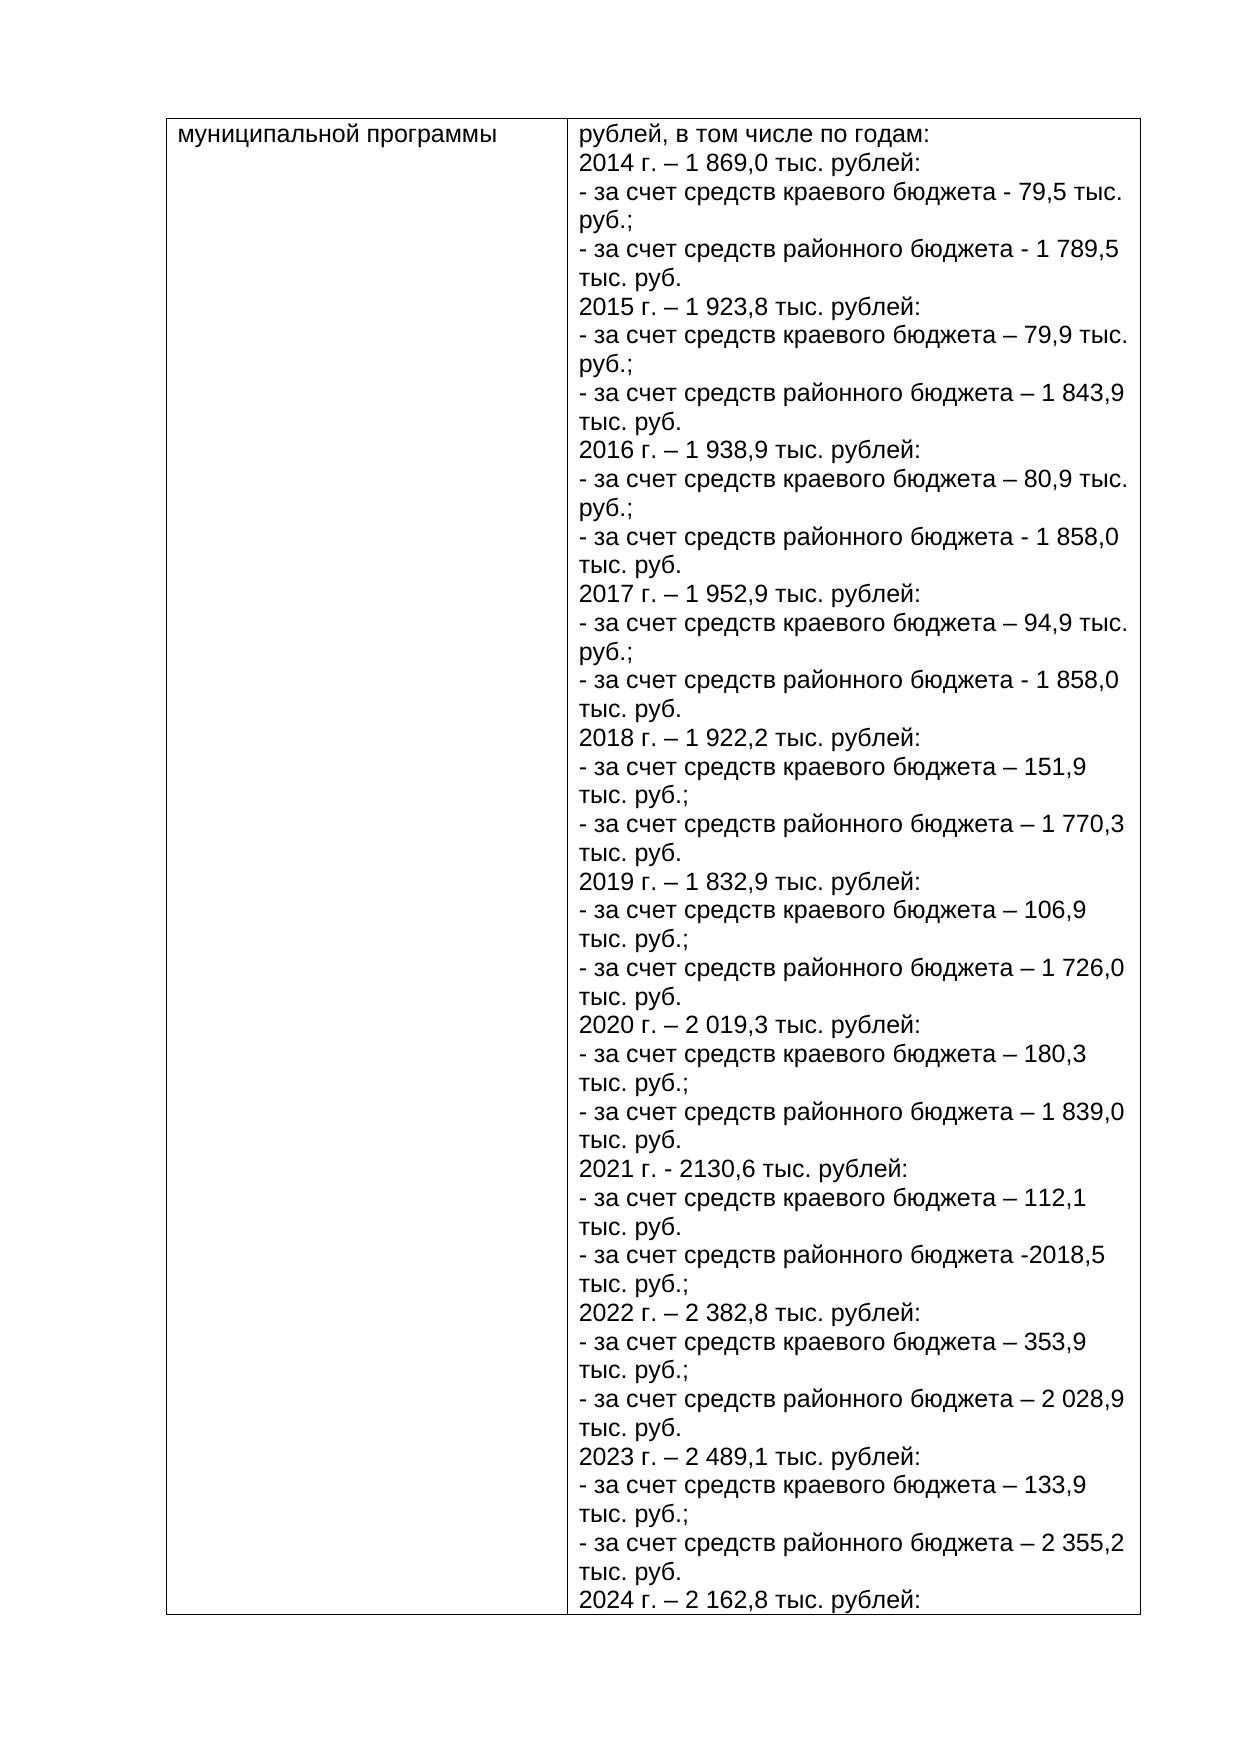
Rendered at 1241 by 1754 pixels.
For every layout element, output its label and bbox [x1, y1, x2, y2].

table_cell [167, 119, 567, 1614]
table_cell [568, 119, 1140, 1614]
